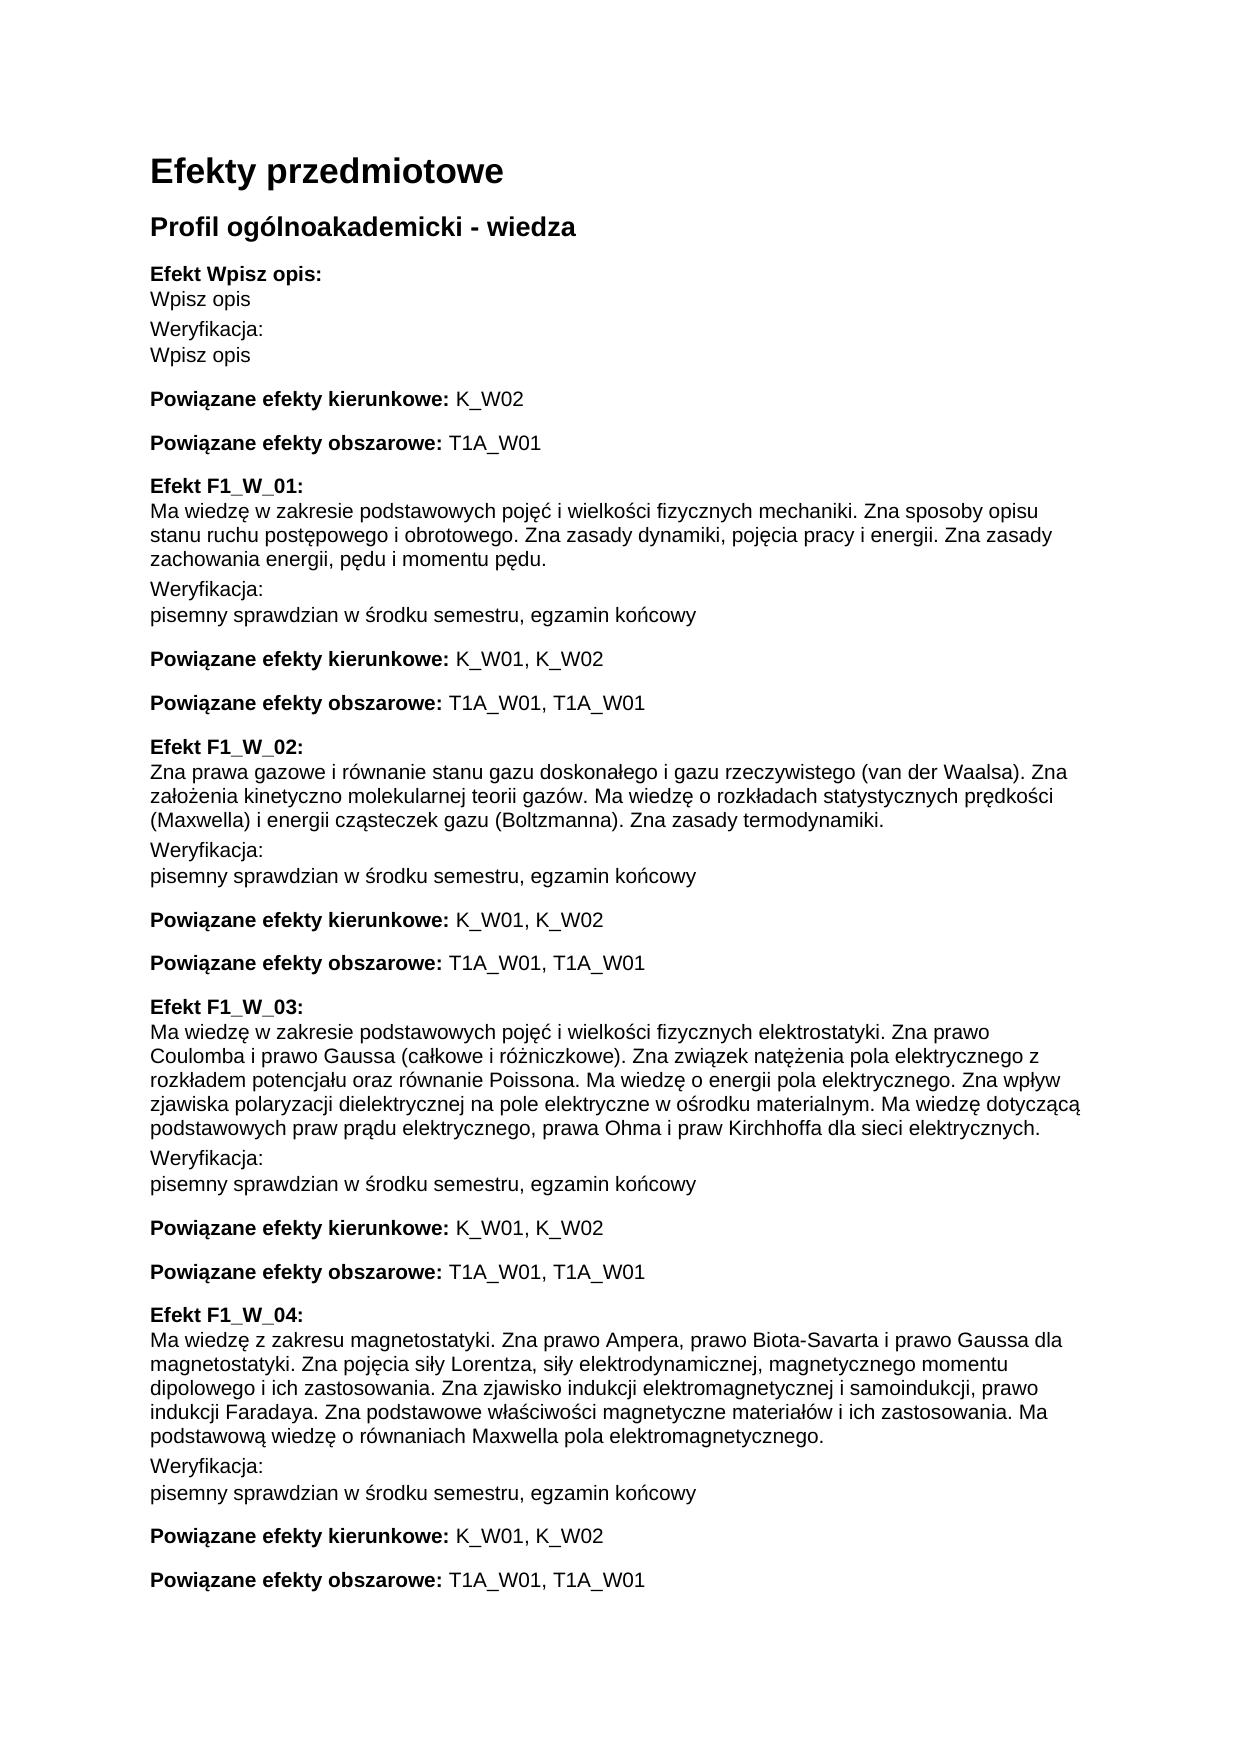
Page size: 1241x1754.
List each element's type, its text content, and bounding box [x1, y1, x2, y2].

text pisemny sprawdzian w środku semestru, egzamin końcowy [150, 864, 1090, 888]
text Powiązane efekty kierunkowe: K_W01, K_W02 [150, 1216, 1090, 1240]
subtitle Profil ogólnoakademicki - wiedza [150, 211, 1090, 242]
text Powiązane efekty kierunkowe: K_W01, K_W02 [150, 1524, 1090, 1548]
text Efekt F1_W_01: [150, 474, 1090, 498]
text Ma wiedzę w zakresie podstawowych pojęć i wielkości fizycznych mechaniki. Zna sposoby opisu stanu ruchu postępowego i obrotowego. Zna zasady dynamiki, pojęcia pracy i energii. Zna zasady zachowania energii, pędu i momentu pędu. [150, 499, 1090, 571]
subtitle Efekty przedmiotowe [150, 150, 1090, 191]
text Powiązane efekty obszarowe: T1A_W01, T1A_W01 [150, 951, 1090, 975]
text pisemny sprawdzian w środku semestru, egzamin końcowy [150, 1172, 1090, 1196]
text Ma wiedzę z zakresu magnetostatyki. Zna prawo Ampera, prawo Biota-Savarta i prawo Gaussa dla magnetostatyki. Zna pojęcia siły Lorentza, siły elektrodynamicznej, magnetycznego momentu dipolowego i ich zastosowania. Zna zjawisko indukcji elektromagnetycznej i samoindukcji, prawo indukcji Faradaya. Zna podstawowe właściwości magnetyczne materiałów i ich zastosowania. Ma podstawową wiedzę o równaniach Maxwella pola elektromagnetycznego. [150, 1328, 1090, 1448]
text Powiązane efekty kierunkowe: K_W01, K_W02 [150, 647, 1090, 671]
text Weryfikacja: [150, 317, 1090, 341]
text Powiązane efekty obszarowe: T1A_W01, T1A_W01 [150, 1568, 1090, 1592]
text Efekt F1_W_04: [150, 1303, 1090, 1327]
text pisemny sprawdzian w środku semestru, egzamin końcowy [150, 1480, 1090, 1504]
text Efekt Wpisz opis: [150, 262, 1090, 286]
text pisemny sprawdzian w środku semestru, egzamin końcowy [150, 603, 1090, 627]
text Efekt F1_W_02: [150, 734, 1090, 758]
text Powiązane efekty obszarowe: T1A_W01 [150, 430, 1090, 454]
text Powiązane efekty kierunkowe: K_W01, K_W02 [150, 907, 1090, 931]
text Wpisz opis [150, 343, 1090, 367]
text Powiązane efekty obszarowe: T1A_W01, T1A_W01 [150, 1259, 1090, 1283]
text Weryfikacja: [150, 1454, 1090, 1478]
text Efekt F1_W_03: [150, 995, 1090, 1019]
text Powiązane efekty kierunkowe: K_W02 [150, 387, 1090, 411]
text Wpisz opis [150, 287, 1090, 311]
text Powiązane efekty obszarowe: T1A_W01, T1A_W01 [150, 691, 1090, 715]
text Weryfikacja: [150, 577, 1090, 601]
text Weryfikacja: [150, 838, 1090, 862]
text Weryfikacja: [150, 1146, 1090, 1170]
text Ma wiedzę w zakresie podstawowych pojęć i wielkości fizycznych elektrostatyki. Zna prawo Coulomba i prawo Gaussa (całkowe i różniczkowe). Zna związek natężenia pola elektrycznego z rozkładem potencjału oraz równanie Poissona. Ma wiedzę o energii pola elektrycznego. Zna wpływ zjawiska polaryzacji dielektrycznej na pole elektryczne w ośrodku materialnym. Ma wiedzę dotyczącą podstawowych praw prądu elektrycznego, prawa Ohma i praw Kirchhoffa dla sieci elektrycznych. [150, 1020, 1090, 1140]
text Zna prawa gazowe i równanie stanu gazu doskonałego i gazu rzeczywistego (van der Waalsa). Zna założenia kinetyczno molekularnej teorii gazów. Ma wiedzę o rozkładach statystycznych prędkości (Maxwella) i energii cząsteczek gazu (Boltzmanna). Zna zasady termodynamiki. [150, 759, 1090, 831]
